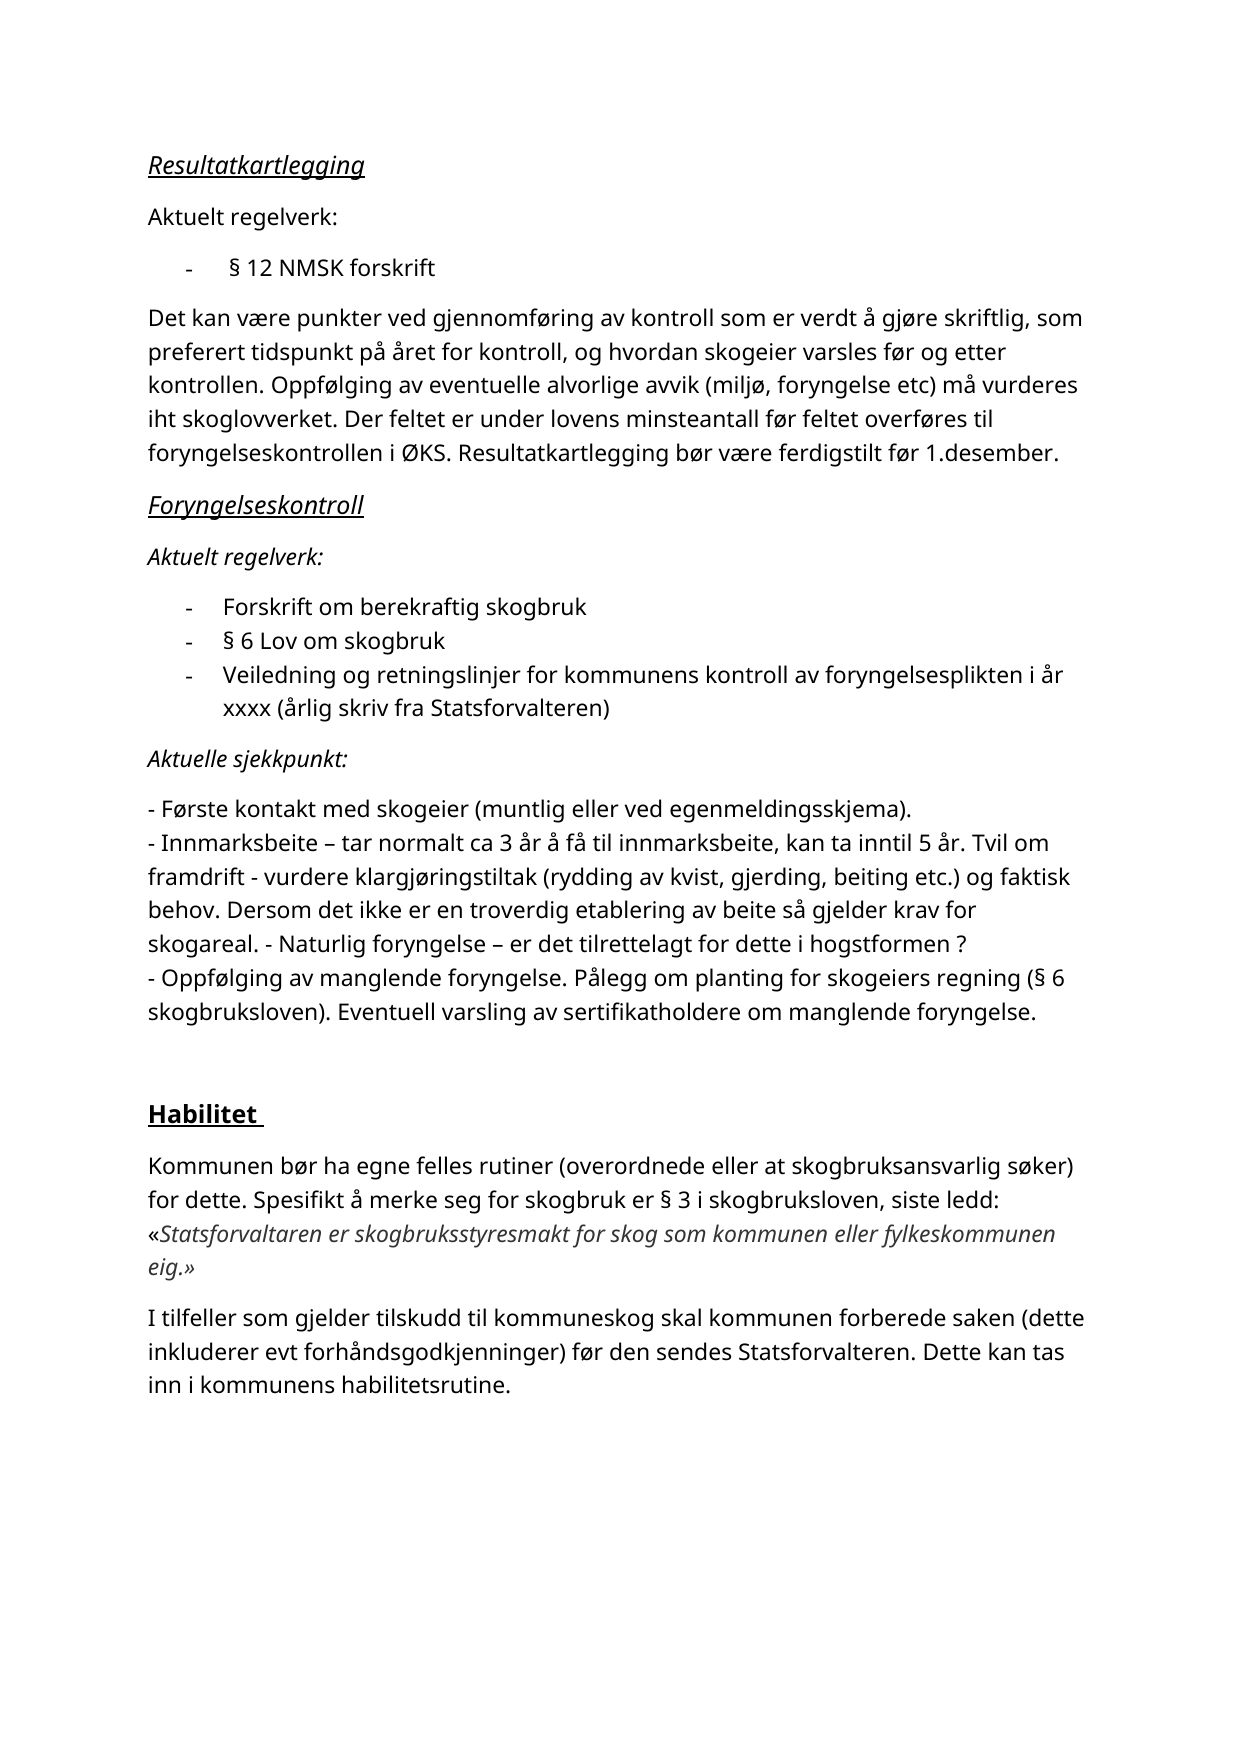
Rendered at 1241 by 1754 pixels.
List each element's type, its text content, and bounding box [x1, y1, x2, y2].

text - Første kontakt med skogeier (muntlig eller ved egenmeldingsskjema). - Innmarksbeite – tar normalt ca 3 år å få til innmarksbeite, kan ta inntil 5 år. Tvil om framdrift - vurdere klargjøringstiltak (rydding av kvist, gjerding, beiting etc.) og faktisk behov. Dersom det ikke er en troverdig etablering av beite så gjelder krav for skogareal. - Naturlig foryngelse – er det tilrettelagt for dette i hogstformen ? - Oppfølging av manglende foryngelse. Pålegg om planting for skogeiers regning (§ 6 skogbruksloven). Eventuell varsling av sertifikatholdere om manglende foryngelse. [148, 793, 1093, 1027]
text Foryngelseskontroll [148, 487, 1093, 521]
text Det kan være punkter ved gjennomføring av kontroll som er verdt å gjøre skriftlig, som preferert tidspunkt på året for kontroll, og hvordan skogeier varsles før og etter kontrollen. Oppfølging av eventuelle alvorlige avvik (miljø, foryngelse etc) må vurderes iht skoglovverket. Der feltet er under lovens minsteantall før feltet overføres til foryngelseskontrollen i ØKS. Resultatkartlegging bør være ferdigstilt før 1.desember. [148, 302, 1093, 468]
text Kommunen bør ha egne felles rutiner (overordnede eller at skogbruksansvarlig søker) for dette. Spesifikt å merke seg for skogbruk er § 3 i skogbruksloven, siste ledd: «Statsforvaltaren er skogbruksstyresmakt for skog som kommunen eller fylkeskommunen eig.» [148, 1150, 1093, 1282]
text I tilfeller som gjelder tilskudd til kommuneskog skal kommunen forberede saken (dette inkluderer evt forhåndsgodkjenninger) før den sendes Statsforvalteren. Dette kan tas inn i kommunens habilitetsrutine. [148, 1302, 1093, 1400]
list § 12 NMSK forskrift [185, 251, 1093, 283]
list Veiledning og retningslinjer for kommunens kontroll av foryngelsesplikten i år xxxx (årlig skriv fra Statsforvalteren) [185, 659, 1093, 724]
list Forskrift om berekraftig skogbruk [185, 591, 1093, 622]
text Resultatkartlegging [148, 148, 1093, 182]
text Aktuelt regelverk: [148, 201, 1093, 232]
text Habilitet [148, 1097, 1093, 1131]
list § 6 Lov om skogbruk [185, 625, 1093, 656]
text Aktuelle sjekkpunkt: [148, 743, 1093, 774]
text Aktuelt regelverk: [148, 541, 1093, 572]
